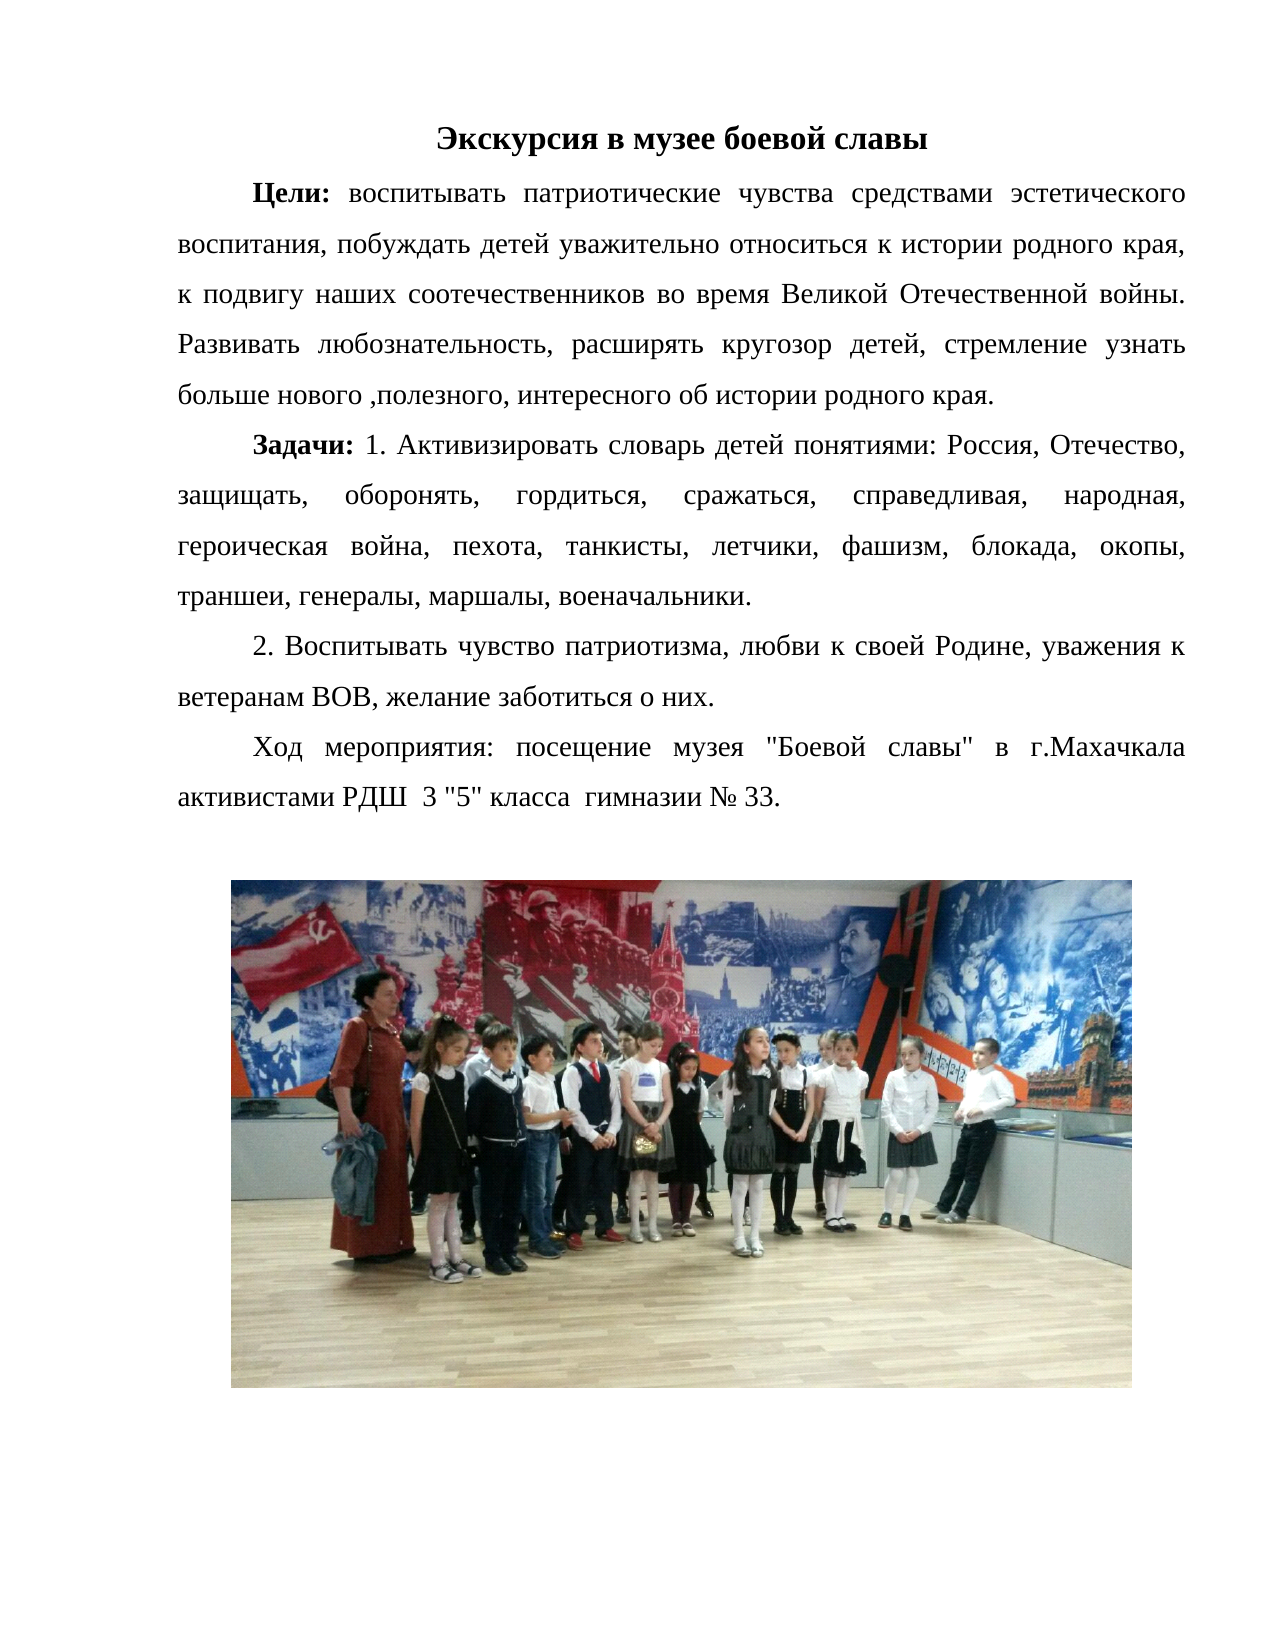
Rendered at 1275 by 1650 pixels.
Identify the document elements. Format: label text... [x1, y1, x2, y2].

text Экскурсия в музее боевой славы [177, 118, 1186, 156]
text 2. Воспитывать чувство патриотизма, любви к своей Родине, уважения к ветеранам ВОВ, желание заботиться о них. [177, 628, 1186, 712]
picture [231, 880, 1132, 1388]
text Цели: воспитывать патриотические чувства средствами эстетического воспитания, побуждать детей уважительно относиться к истории родного края, к подвигу наших соотечественников во время Великой Отечественной войны. Развивать любознательность, расширять кругозор детей, стремление узнать больше нового ,полезного, интересного об истории родного края. [177, 176, 1186, 410]
text Задачи: 1. Активизировать словарь детей понятиями: Россия, Отечество, защищать, оборонять, гордиться, сражаться, справедливая, народная, героическая война, пехота, танкисты, летчики, фашизм, блокада, окопы, траншеи, генералы, маршалы, военачальники. [177, 427, 1186, 612]
text Ход мероприятия: посещение музея "Боевой славы" в г.Махачкала активистами РДШ 3 "5" класса гимназии № 33. [177, 729, 1186, 813]
